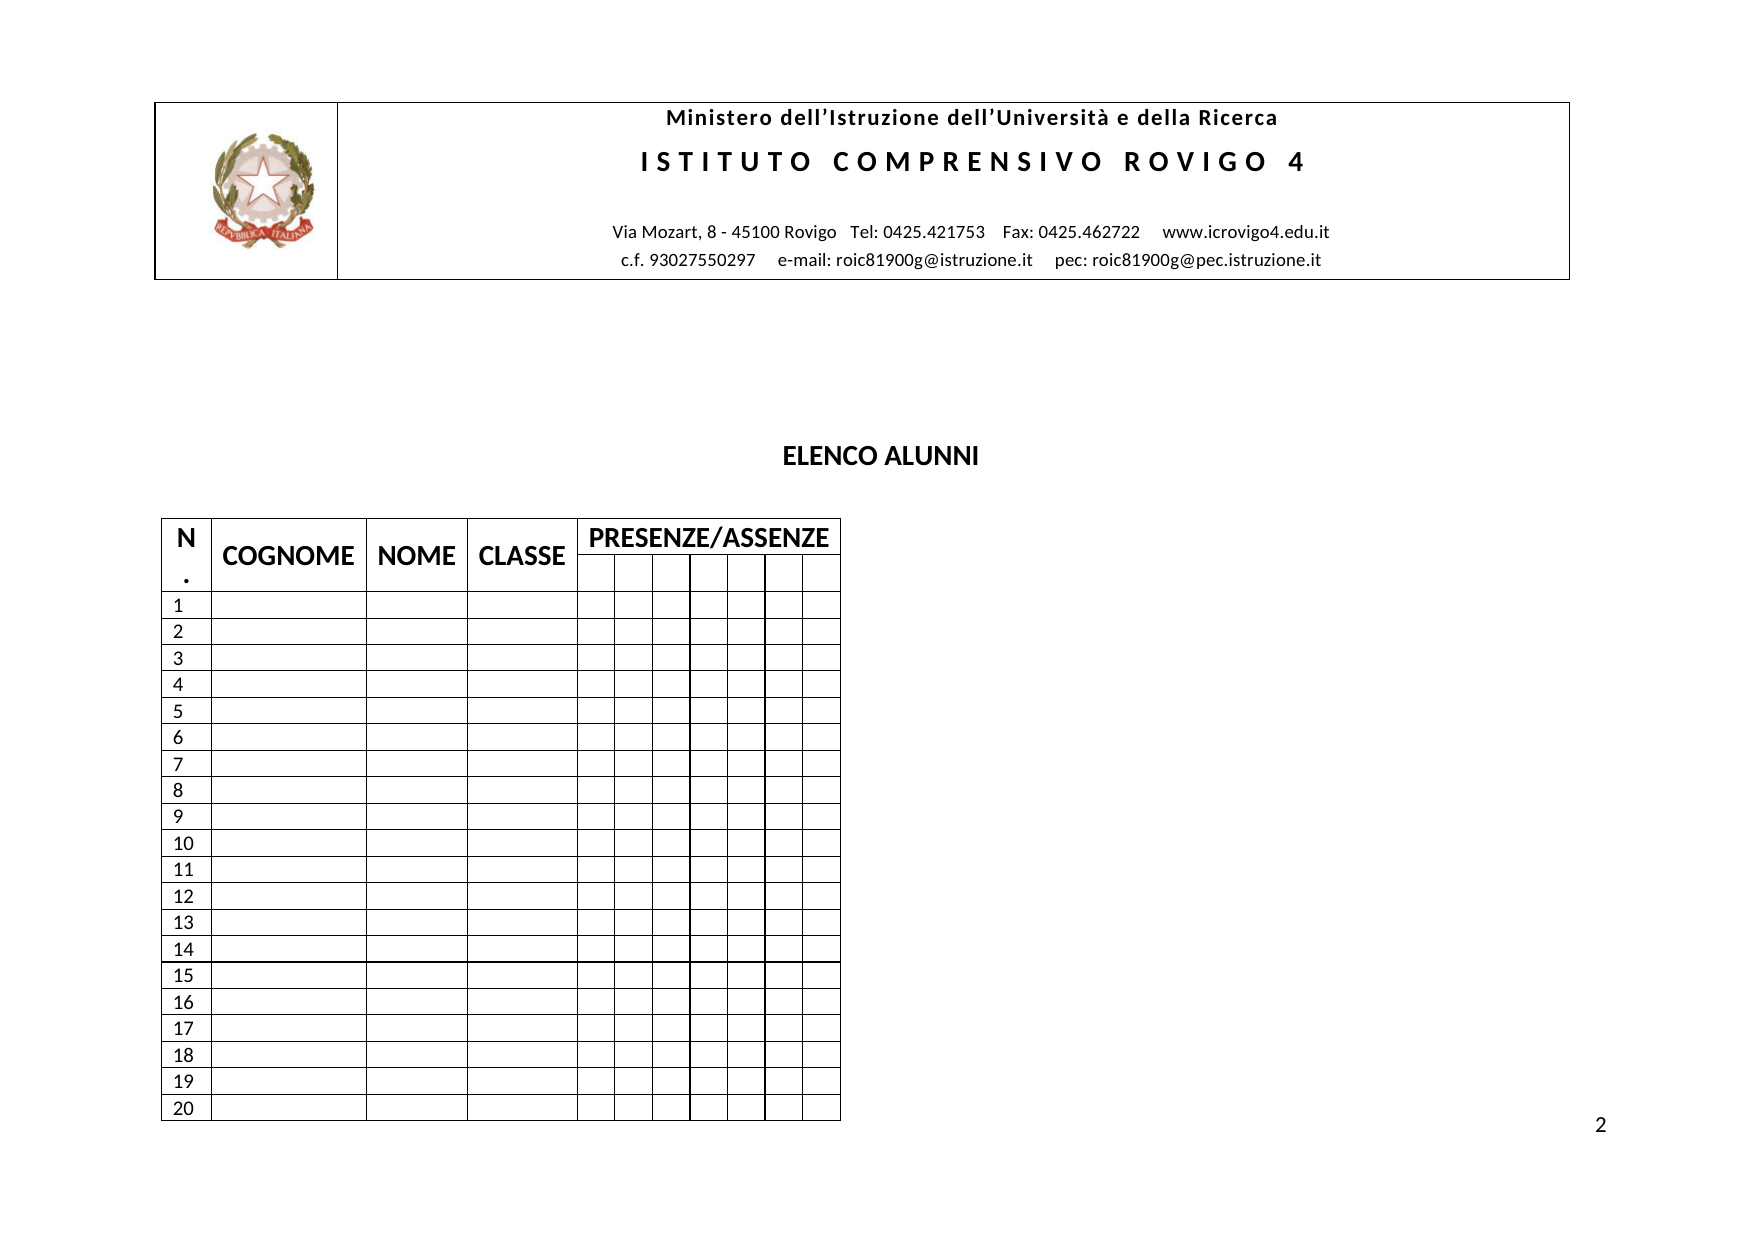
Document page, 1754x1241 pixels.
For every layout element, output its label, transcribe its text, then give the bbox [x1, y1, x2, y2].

table_cell [578, 777, 614, 803]
table_cell [578, 804, 614, 829]
table_cell [212, 645, 366, 670]
table_cell [728, 910, 764, 935]
table_cell [653, 963, 689, 988]
table_cell [578, 1095, 614, 1120]
table_cell [653, 751, 689, 776]
table_cell [468, 936, 577, 961]
table_cell [691, 804, 727, 829]
table_cell 8 [162, 777, 211, 803]
table_cell [653, 555, 689, 591]
table_cell [803, 910, 840, 935]
table_cell 19 [162, 1068, 211, 1094]
table_cell [766, 910, 802, 935]
table_cell [468, 963, 577, 988]
table_cell 16 [162, 989, 211, 1014]
table_cell [803, 963, 840, 988]
table_cell [212, 804, 366, 829]
table_cell [653, 804, 689, 829]
table_header N. [162, 519, 211, 591]
table_cell [766, 671, 802, 697]
table_header NOME [367, 519, 467, 591]
table_cell [691, 1068, 727, 1094]
table_cell [803, 883, 840, 908]
table_cell [468, 857, 577, 882]
table_cell [367, 883, 467, 908]
table_cell [615, 910, 652, 935]
table_cell [212, 883, 366, 908]
table_cell [367, 592, 467, 617]
table_cell [468, 1068, 577, 1094]
table_cell [653, 1015, 689, 1041]
table_cell [691, 751, 727, 776]
table_cell [653, 857, 689, 882]
table_cell [367, 724, 467, 750]
table_cell [468, 671, 577, 697]
table_cell [691, 963, 727, 988]
table_cell [615, 777, 652, 803]
table_cell [578, 910, 614, 935]
table_cell [728, 619, 764, 644]
table_cell [615, 619, 652, 644]
table_cell [653, 698, 689, 723]
table_cell [803, 936, 840, 961]
table_cell [766, 804, 802, 829]
table_cell [728, 777, 764, 803]
table_cell [766, 619, 802, 644]
table_cell [615, 698, 652, 723]
table_cell [803, 1068, 840, 1094]
table_cell [212, 671, 366, 697]
table_cell [212, 936, 366, 961]
table_cell [728, 592, 764, 617]
table_cell [212, 724, 366, 750]
table_cell 9 [162, 804, 211, 829]
table_cell [653, 724, 689, 750]
table_cell 13 [162, 910, 211, 935]
table_cell [728, 751, 764, 776]
table_cell [468, 910, 577, 935]
table_cell [653, 671, 689, 697]
table_cell [367, 671, 467, 697]
table_cell [468, 645, 577, 670]
table_cell [691, 936, 727, 961]
table_cell [367, 857, 467, 882]
table_cell [212, 830, 366, 856]
table_cell [691, 592, 727, 617]
table_cell [766, 698, 802, 723]
table_cell [691, 989, 727, 1014]
table_cell [766, 777, 802, 803]
table_cell [212, 751, 366, 776]
table_cell [367, 751, 467, 776]
table_cell [728, 671, 764, 697]
table_cell [615, 645, 652, 670]
table_cell [212, 963, 366, 988]
table_cell [367, 963, 467, 988]
table_cell [615, 671, 652, 697]
table_cell [367, 619, 467, 644]
table_cell [615, 857, 652, 882]
table_cell [803, 777, 840, 803]
table_cell [691, 645, 727, 670]
table_cell [803, 592, 840, 617]
table_cell [367, 777, 467, 803]
table_cell [803, 804, 840, 829]
table_cell [728, 698, 764, 723]
table_cell 2 [162, 619, 211, 644]
table_cell [367, 645, 467, 670]
table_cell [578, 936, 614, 961]
table_cell [615, 1042, 652, 1067]
table_cell [766, 592, 802, 617]
table_cell [367, 1042, 467, 1067]
table_header COGNOME [212, 519, 366, 591]
table_cell 6 [162, 724, 211, 750]
table_cell 10 [162, 830, 211, 856]
table_cell [578, 963, 614, 988]
table_cell [766, 645, 802, 670]
table_cell [578, 751, 614, 776]
table_cell [578, 592, 614, 617]
table_cell [691, 698, 727, 723]
table_cell [212, 619, 366, 644]
table_cell [578, 989, 614, 1014]
table_cell [803, 645, 840, 670]
table_cell [468, 751, 577, 776]
table_cell [578, 698, 614, 723]
table_cell [367, 804, 467, 829]
table_cell [615, 830, 652, 856]
table_cell 1 [162, 592, 211, 617]
table_cell [615, 1015, 652, 1041]
table_cell [212, 1068, 366, 1094]
table_cell 11 [162, 857, 211, 882]
table_cell [653, 883, 689, 908]
table_cell [367, 1015, 467, 1041]
table_cell [728, 830, 764, 856]
table_cell [367, 910, 467, 935]
table_cell [803, 698, 840, 723]
table_cell [653, 1042, 689, 1067]
table_cell [578, 1068, 614, 1094]
table_cell [615, 555, 652, 591]
table_cell [691, 1015, 727, 1041]
table_cell [653, 1095, 689, 1120]
table_cell [468, 1015, 577, 1041]
table_cell [578, 724, 614, 750]
table_cell [468, 804, 577, 829]
table_cell [615, 804, 652, 829]
table_cell [615, 1095, 652, 1120]
table_cell [578, 619, 614, 644]
table_header CLASSE [468, 519, 577, 591]
table_cell 4 [162, 671, 211, 697]
table_cell [728, 963, 764, 988]
picture [209, 128, 321, 254]
table_cell 15 [162, 963, 211, 988]
table_cell [653, 645, 689, 670]
table_cell [468, 989, 577, 1014]
table_cell [468, 592, 577, 617]
table_cell [367, 989, 467, 1014]
table_cell [728, 804, 764, 829]
table_cell [578, 555, 614, 591]
table_cell [367, 830, 467, 856]
table_cell [803, 1015, 840, 1041]
table_cell [615, 989, 652, 1014]
table_cell [212, 1042, 366, 1067]
table_cell [766, 555, 802, 591]
table_cell [615, 592, 652, 617]
table_cell [728, 1095, 764, 1120]
table_cell [212, 698, 366, 723]
table_cell [578, 857, 614, 882]
table_cell [615, 936, 652, 961]
table_cell [615, 883, 652, 908]
table_cell [766, 936, 802, 961]
table_cell [728, 883, 764, 908]
table_cell 17 [162, 1015, 211, 1041]
table_cell [212, 857, 366, 882]
table_cell [578, 1015, 614, 1041]
table_cell [691, 724, 727, 750]
table_cell [468, 1095, 577, 1120]
table_cell [691, 830, 727, 856]
table_cell [212, 989, 366, 1014]
table_cell [766, 724, 802, 750]
table_cell [691, 883, 727, 908]
table_cell [766, 857, 802, 882]
table_cell [615, 724, 652, 750]
table_cell [728, 1068, 764, 1094]
table_cell [653, 989, 689, 1014]
table_cell [615, 751, 652, 776]
table_cell [653, 1068, 689, 1094]
table_cell [691, 857, 727, 882]
table_cell 3 [162, 645, 211, 670]
text ELENCO ALUNNI [155, 437, 1606, 473]
table_cell [728, 1015, 764, 1041]
table_cell [212, 1015, 366, 1041]
table_cell [766, 989, 802, 1014]
table_cell [653, 910, 689, 935]
table_cell [728, 1042, 764, 1067]
table_cell [367, 936, 467, 961]
table_cell [468, 883, 577, 908]
table_cell [691, 1095, 727, 1120]
table_cell [615, 1068, 652, 1094]
table_cell [653, 619, 689, 644]
table_cell [728, 989, 764, 1014]
table_cell 12 [162, 883, 211, 908]
table_cell [468, 698, 577, 723]
table_cell [367, 1095, 467, 1120]
table_cell [212, 910, 366, 935]
table_cell [766, 751, 802, 776]
table_cell [766, 1042, 802, 1067]
table_cell [766, 963, 802, 988]
table_cell [728, 936, 764, 961]
table_cell [578, 671, 614, 697]
table_cell [212, 777, 366, 803]
table_cell [691, 619, 727, 644]
table_cell [578, 883, 614, 908]
table_cell [766, 1095, 802, 1120]
table_header PRESENZE/ASSENZE [578, 519, 840, 554]
table_cell [578, 830, 614, 856]
table_cell [615, 963, 652, 988]
table_cell [803, 830, 840, 856]
table_cell [691, 777, 727, 803]
table_cell [468, 777, 577, 803]
table_cell [803, 857, 840, 882]
table_cell [691, 910, 727, 935]
table_cell [212, 1095, 366, 1120]
table_cell [691, 671, 727, 697]
table_cell [578, 1042, 614, 1067]
table_cell 7 [162, 751, 211, 776]
table_cell [653, 592, 689, 617]
table_cell [803, 619, 840, 644]
table_cell [468, 619, 577, 644]
table_cell [691, 1042, 727, 1067]
table_cell [728, 857, 764, 882]
table_cell [468, 1042, 577, 1067]
table_cell [803, 1042, 840, 1067]
table_cell [578, 645, 614, 670]
table_cell 20 [162, 1095, 211, 1120]
table_cell [728, 645, 764, 670]
table_cell [212, 592, 366, 617]
table_cell [691, 555, 727, 591]
table_cell [766, 1015, 802, 1041]
table_cell [803, 989, 840, 1014]
table_cell [367, 698, 467, 723]
table_cell [803, 724, 840, 750]
table_cell 5 [162, 698, 211, 723]
table_cell [766, 883, 802, 908]
table_cell [653, 830, 689, 856]
table_cell [653, 777, 689, 803]
table_cell [653, 936, 689, 961]
table_cell [468, 724, 577, 750]
table_cell [468, 830, 577, 856]
table_cell 18 [162, 1042, 211, 1067]
table_cell [766, 1068, 802, 1094]
table_cell 14 [162, 936, 211, 961]
table_cell [728, 724, 764, 750]
table_cell [766, 830, 802, 856]
table_cell [803, 1095, 840, 1120]
table_cell [803, 671, 840, 697]
table_cell [803, 751, 840, 776]
table_cell [803, 555, 840, 591]
table_cell [728, 555, 764, 591]
table_cell [367, 1068, 467, 1094]
